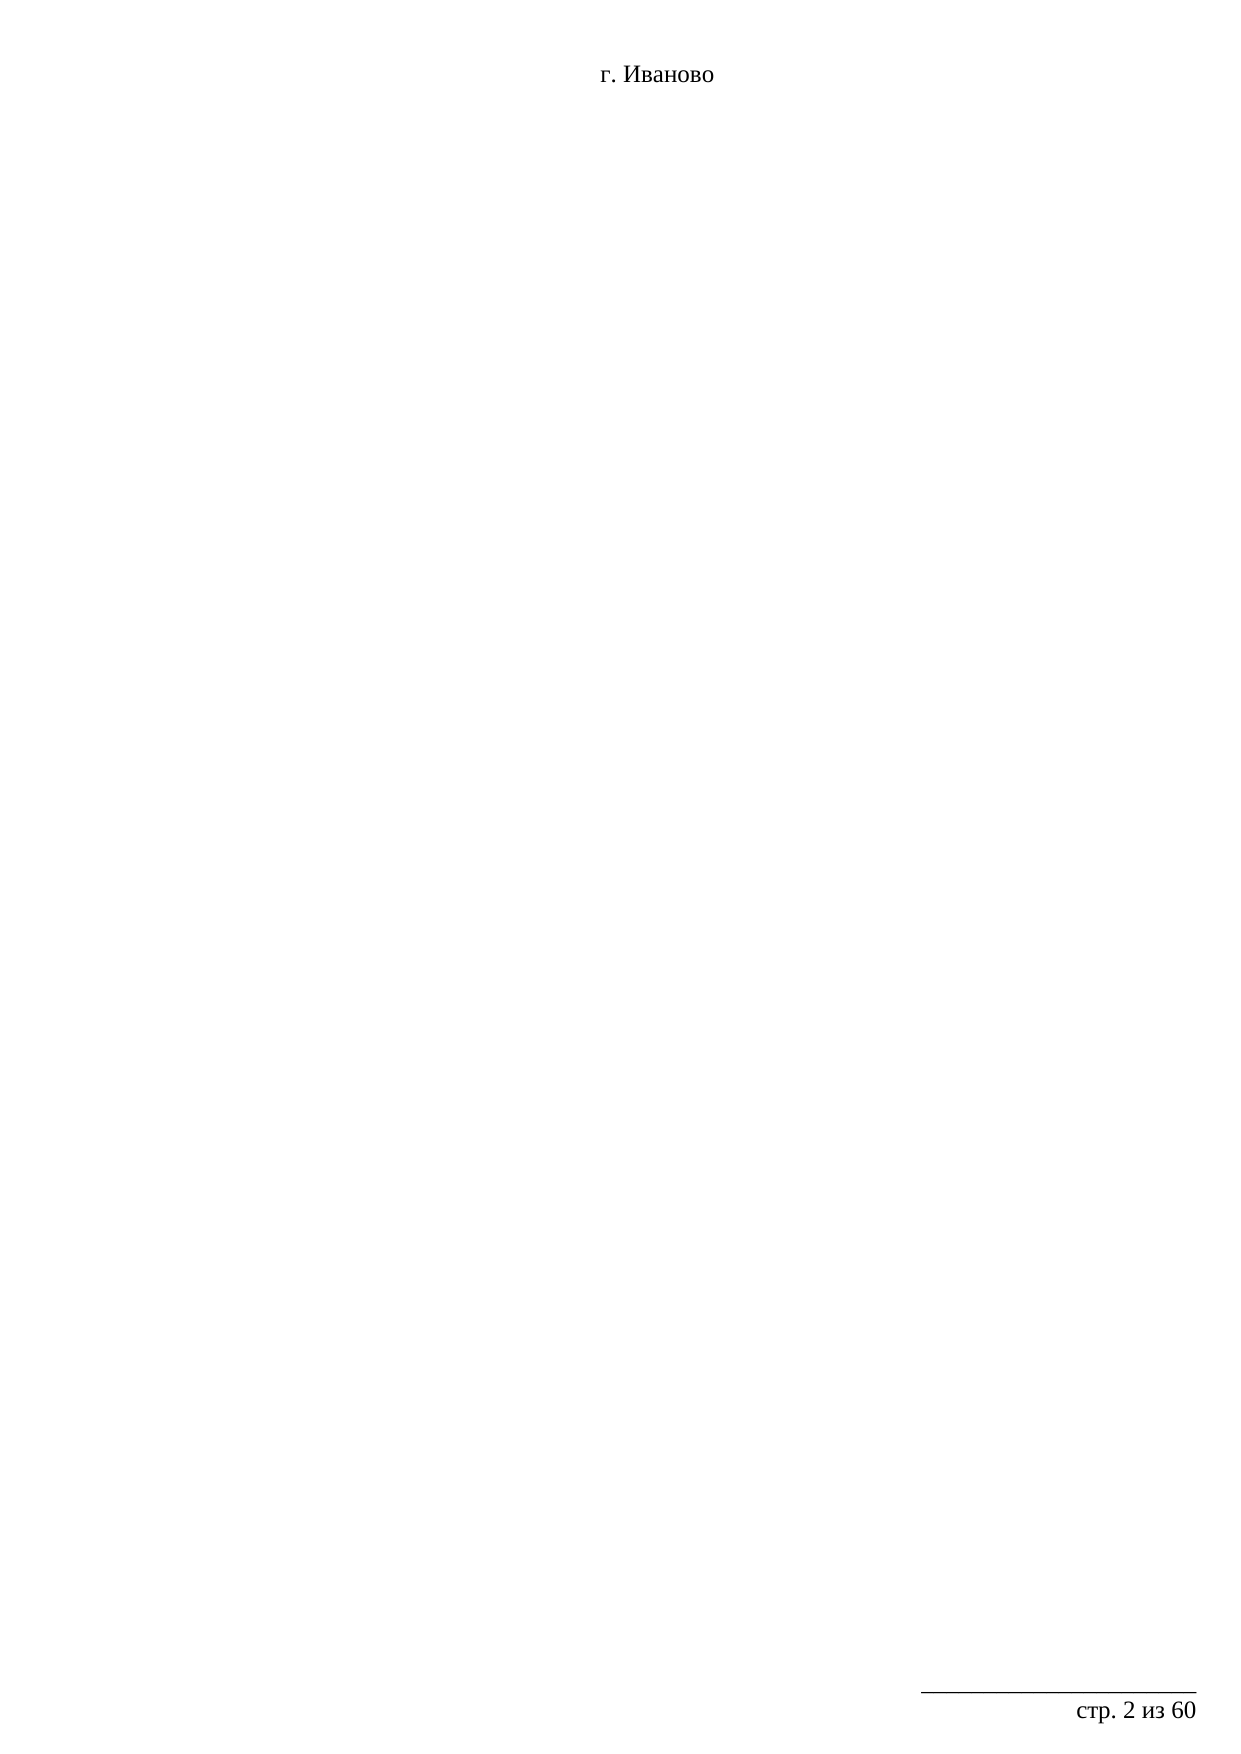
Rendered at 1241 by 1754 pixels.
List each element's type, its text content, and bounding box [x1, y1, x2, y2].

text г. Иваново [118, 59, 1196, 88]
